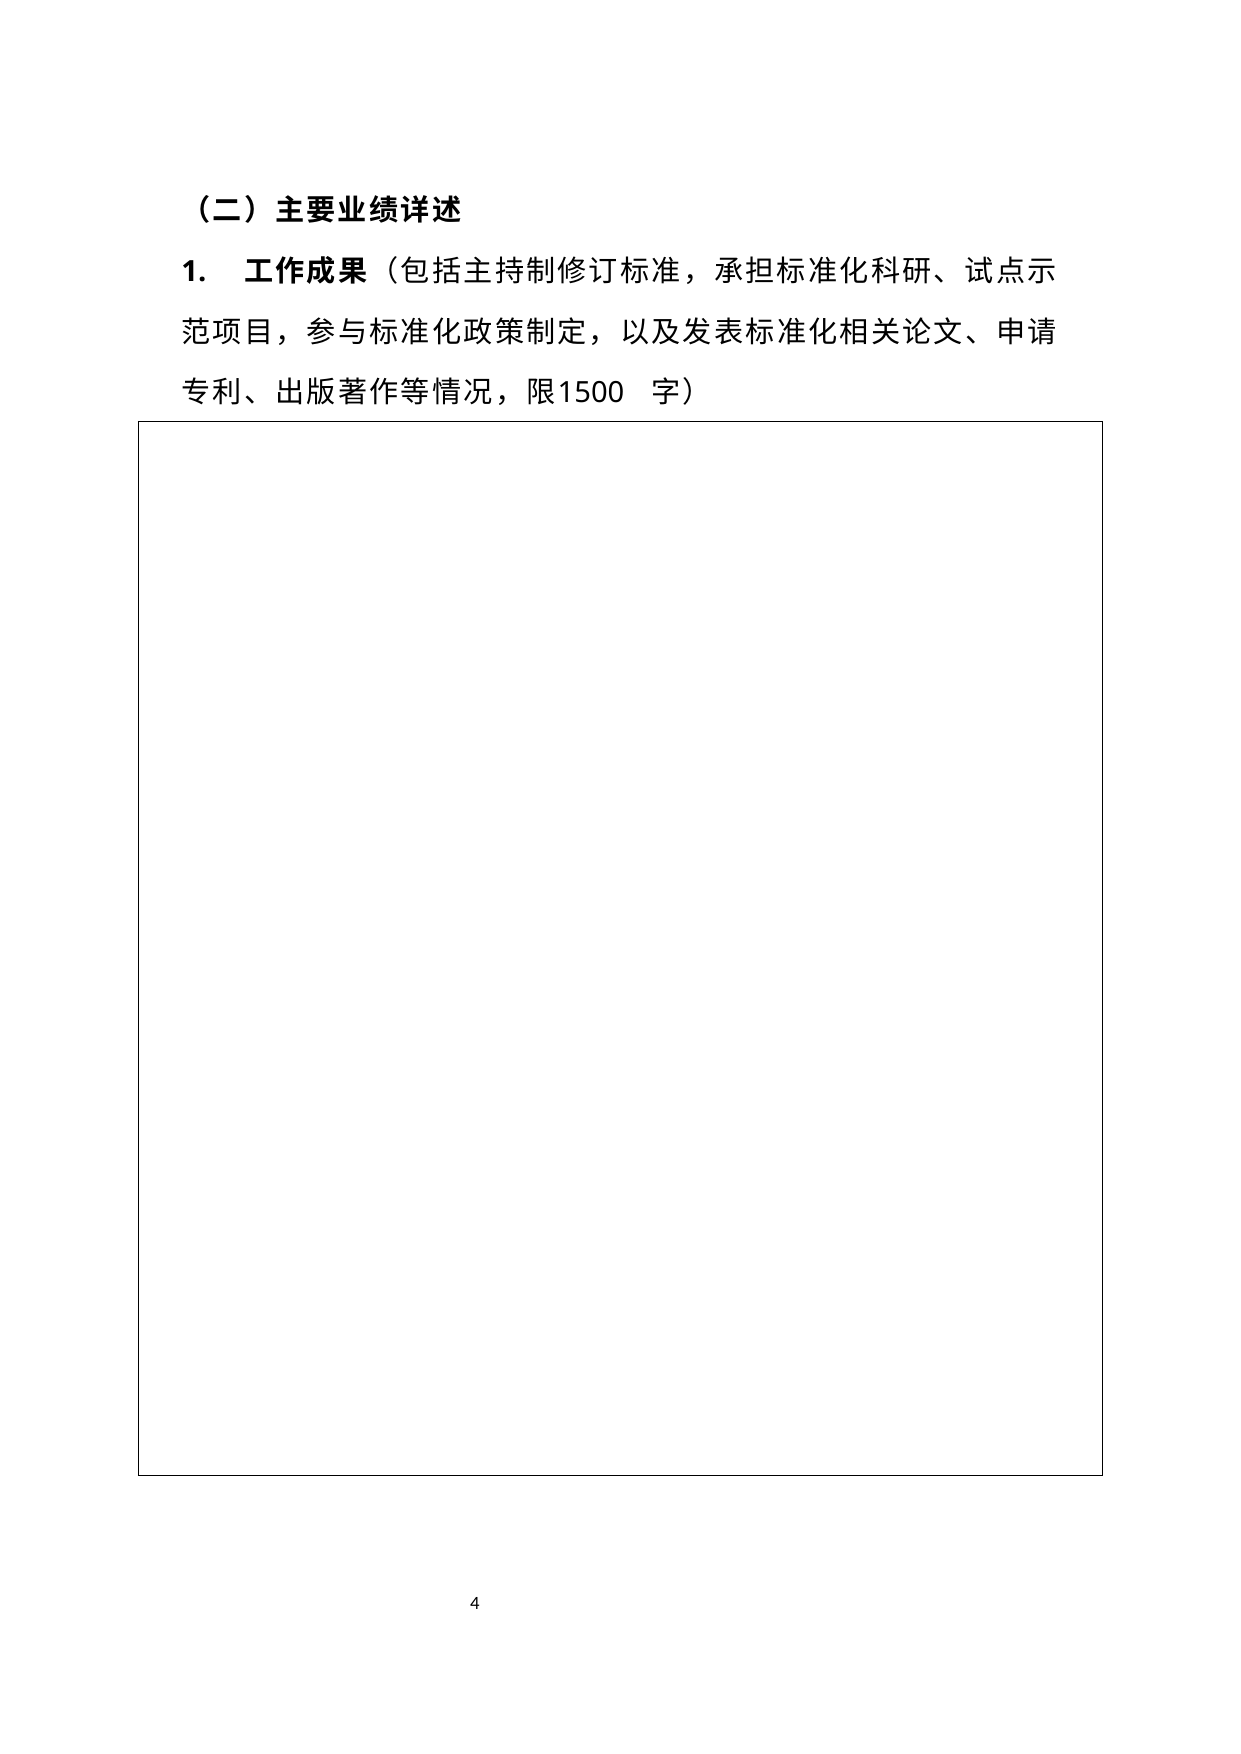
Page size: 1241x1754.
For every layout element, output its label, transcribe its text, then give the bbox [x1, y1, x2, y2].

text （二）主要业绩详述 [181, 177, 1059, 238]
table_header [139, 422, 1102, 1475]
text 1. 工作成果（包括主持制修订标准，承担标准化科研、试点示范项目，参与标准化政策制定，以及发表标准化相关论文、申请专利、出版著作等情况，限1500字） [181, 238, 1059, 421]
